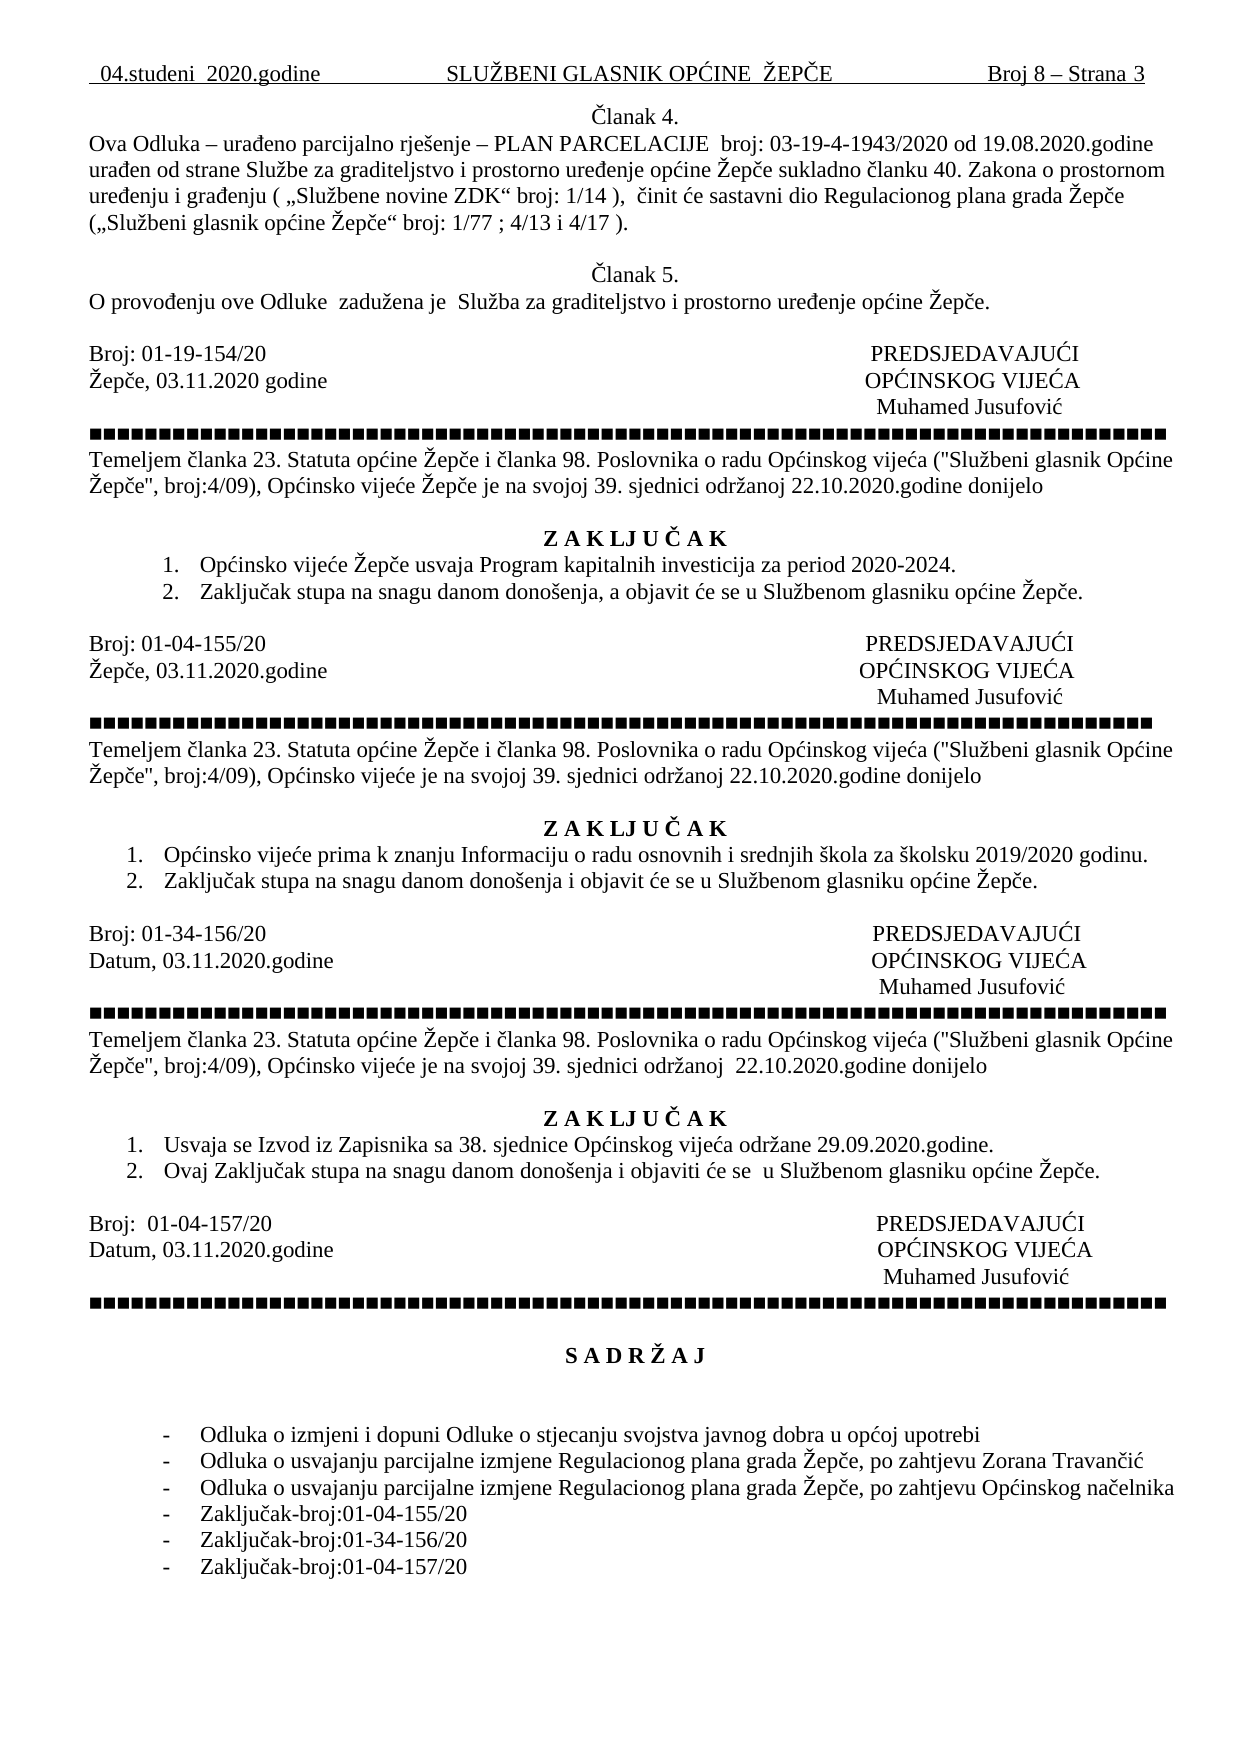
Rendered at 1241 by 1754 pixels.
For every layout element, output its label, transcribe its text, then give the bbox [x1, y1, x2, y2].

text ■■■■■■■■■■■■■■■■■■■■■■■■■■■■■■■■■■■■■■■■■■■■■■■■■■■■■■■■■■■■■■■■■■■■■■■■■■■■■■ [89, 1289, 1181, 1316]
list Zaključak stupa na snagu danom donošenja, a objavit će se u Službenom glasniku općine Žepče. [162, 578, 1181, 604]
text Datum, 03.11.2020.godine OPĆINSKOG VIJEĆA [89, 1237, 1181, 1263]
list Zaključak stupa na snagu danom donošenja i objavit će se u Službenom glasniku općine Žepče. [126, 868, 1181, 894]
text Članak 4. [89, 103, 1181, 130]
text Broj: 01-04-157/20 PREDSJEDAVAJUĆI [89, 1210, 1181, 1237]
text Muhamed Jusufović [89, 393, 1181, 419]
text Muhamed Jusufović [89, 1263, 1181, 1289]
list Muhamed Jusufović [89, 973, 1181, 999]
text Temeljem članka 23. Statuta općine Žepče i članka 98. Poslovnika o radu Općinskog vijeća (''Službeni glasnik Općine Žepče'', broj:4/09), Općinsko vijeće je na svojoj 39. sjednici održanoj 22.10.2020.godine donijelo [89, 1026, 1181, 1078]
text O provođenju ove Odluke zadužena je Služba za graditeljstvo i prostorno uređenje općine Žepče. [89, 288, 1181, 314]
list Ovaj Zaključak stupa na snagu danom donošenja i objaviti će se u Službenom glasniku općine Žepče. [126, 1157, 1181, 1184]
list Odluka o izmjeni i dopuni Odluke o stjecanju svojstva javnog dobra u općoj upotrebi [162, 1421, 1181, 1447]
text Temeljem članka 23. Statuta općine Žepče i članka 98. Poslovnika o radu Općinskog vijeća (''Službeni glasnik Općine Žepče'', broj:4/09), Općinsko vijeće Žepče je na svojoj 39. sjednici održanoj 22.10.2020.godine donijelo [89, 446, 1181, 499]
text Broj: 01-34-156/20 PREDSJEDAVAJUĆI [89, 920, 1181, 947]
text S A D R Ž A J [89, 1342, 1181, 1368]
text Članak 5. [89, 261, 1181, 288]
list Odluka o usvajanju parcijalne izmjene Regulacionog plana grada Žepče, po zahtjevu Općinskog načelnika [162, 1474, 1181, 1500]
text ■■■■■■■■■■■■■■■■■■■■■■■■■■■■■■■■■■■■■■■■■■■■■■■■■■■■■■■■■■■■■■■■■■■■■■■■■■■■■ [89, 709, 1181, 736]
text ■■■■■■■■■■■■■■■■■■■■■■■■■■■■■■■■■■■■■■■■■■■■■■■■■■■■■■■■■■■■■■■■■■■■■■■■■■■■■■ [89, 419, 1181, 446]
list Općinsko vijeće prima k znanju Informaciju o radu osnovnih i srednjih škola za školsku 2019/2020 godinu. [126, 841, 1181, 868]
text Temeljem članka 23. Statuta općine Žepče i članka 98. Poslovnika o radu Općinskog vijeća (''Službeni glasnik Općine Žepče'', broj:4/09), Općinsko vijeće je na svojoj 39. sjednici održanoj 22.10.2020.godine donijelo [89, 736, 1181, 788]
list Usvaja se Izvod iz Zapisnika sa 38. sjednice Općinskog vijeća održane 29.09.2020.godine. [126, 1131, 1181, 1157]
list Općinsko vijeće Žepče usvaja Program kapitalnih investicija za period 2020-2024. [162, 551, 1181, 578]
text ■■■■■■■■■■■■■■■■■■■■■■■■■■■■■■■■■■■■■■■■■■■■■■■■■■■■■■■■■■■■■■■■■■■■■■■■■■■■■■ [89, 999, 1181, 1026]
text Z A K LJ U Č A K [89, 525, 1181, 551]
list Odluka o usvajanju parcijalne izmjene Regulacionog plana grada Žepče, po zahtjevu Zorana Travančić [162, 1447, 1181, 1474]
text Žepče, 03.11.2020 godine OPĆINSKOG VIJEĆA [89, 367, 1181, 393]
text Datum, 03.11.2020.godine OPĆINSKOG VIJEĆA [89, 947, 1181, 973]
text Žepče, 03.11.2020.godine OPĆINSKOG VIJEĆA [89, 657, 1181, 683]
text Z A K LJ U Č A K [89, 1105, 1181, 1131]
list Zaključak-broj:01-04-157/20 [162, 1553, 1181, 1579]
text Broj: 01-19-154/20 PREDSJEDAVAJUĆI [89, 341, 1181, 367]
text Broj: 01-04-155/20 PREDSJEDAVAJUĆI [89, 630, 1181, 657]
text Muhamed Jusufović [89, 683, 1181, 709]
list Zaključak-broj:01-04-155/20 [162, 1500, 1181, 1526]
list Zaključak-broj:01-34-156/20 [162, 1526, 1181, 1553]
text Ova Odluka – urađeno parcijalno rješenje – PLAN PARCELACIJE broj: 03-19-4-1943/2020 od 19.08.2020.godine urađen od strane Službe za graditeljstvo i prostorno uređenje općine Žepče sukladno članku 40. Zakona o prostornom uređenju i građenju ( „Službene novine ZDK“ broj: 1/14 ), činit će sastavni dio Regulacionog plana grada Žepče („Službeni glasnik općine Žepče“ broj: 1/77 ; 4/13 i 4/17 ). [89, 130, 1181, 235]
text Z A K LJ U Č A K [89, 815, 1181, 841]
